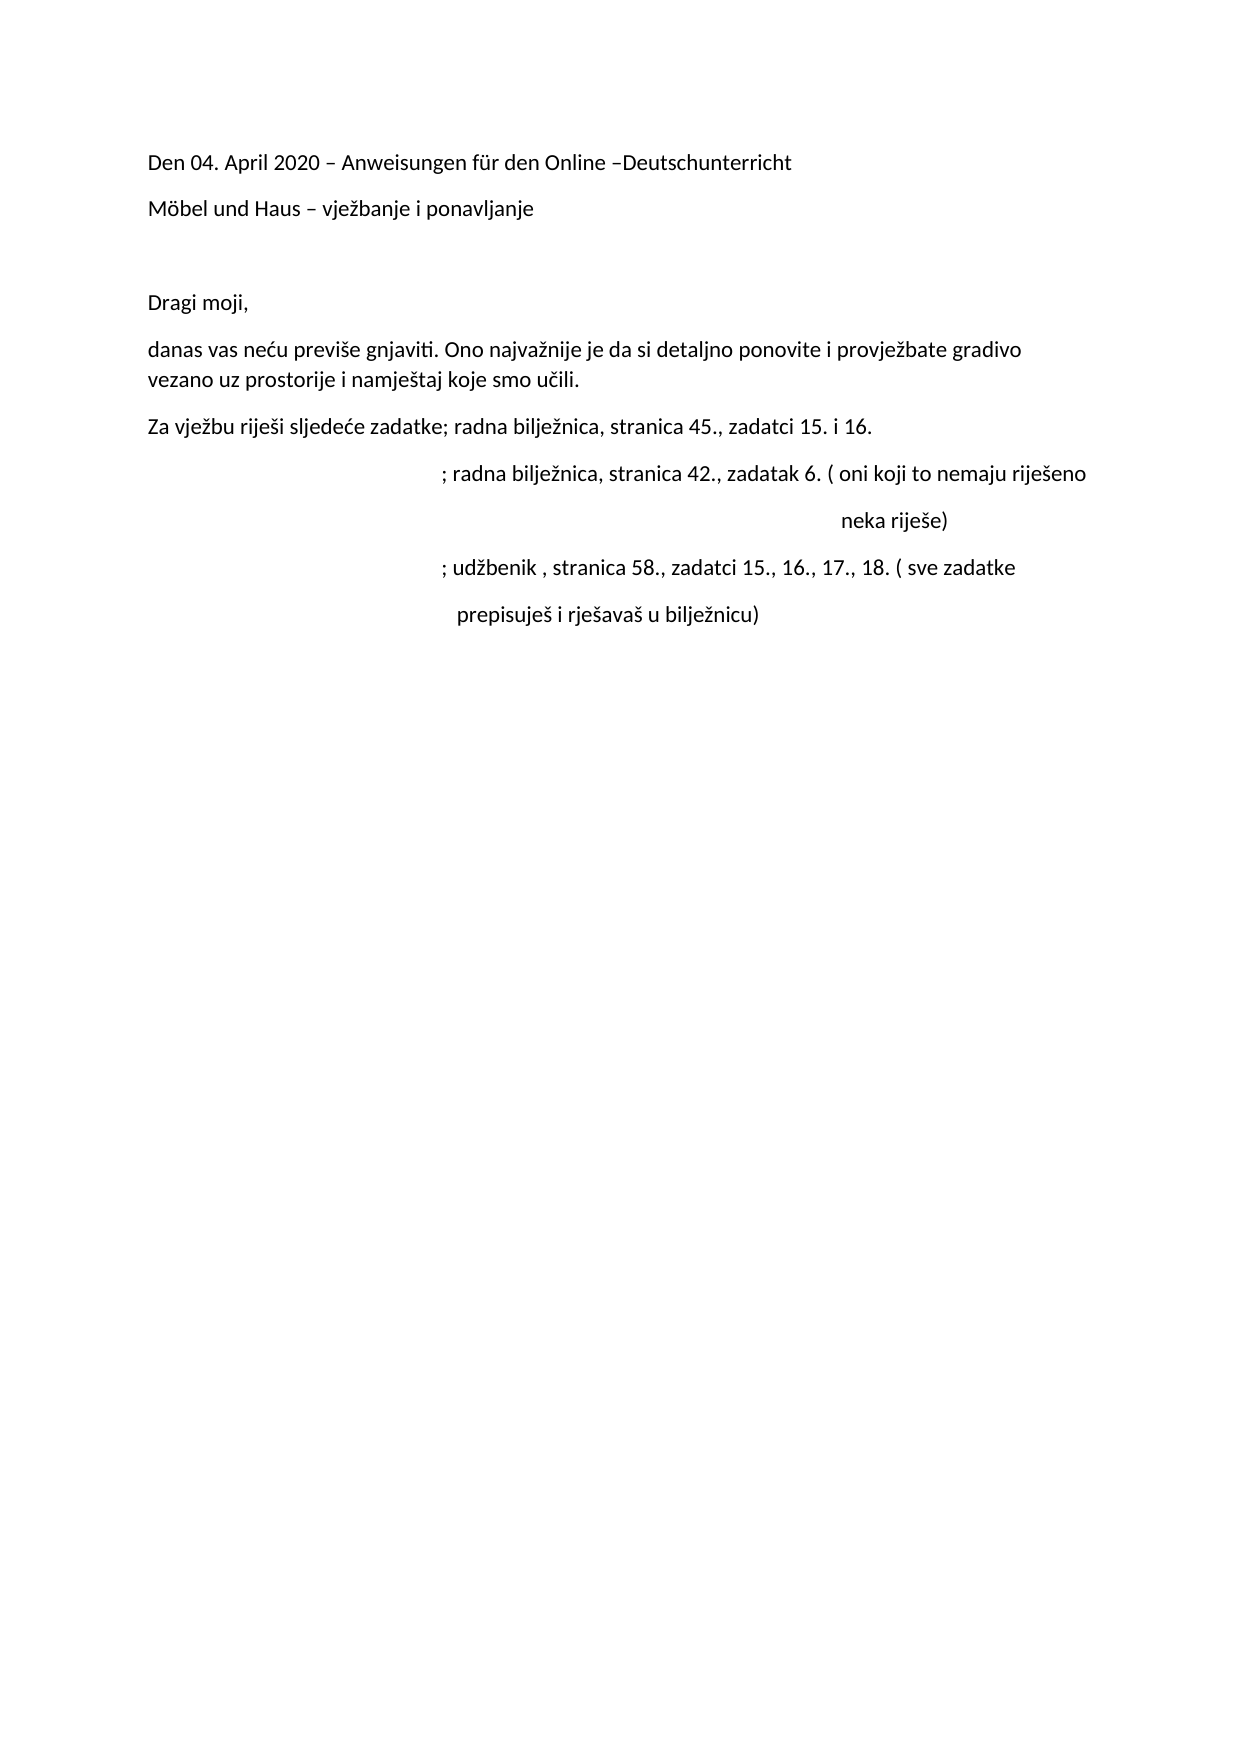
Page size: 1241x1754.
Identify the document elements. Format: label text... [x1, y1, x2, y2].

text neka riješe) [148, 506, 1093, 534]
text ; radna bilježnica, stranica 42., zadatak 6. ( oni koji to nemaju riješeno [148, 459, 1093, 487]
text Den 04. April 2020 – Anweisungen für den Online –Deutschunterricht [148, 148, 1093, 176]
text Möbel und Haus – vježbanje i ponavljanje [148, 194, 1093, 222]
text danas vas neću previše gnjaviti. Ono najvažnije je da si detaljno ponovite i provježbate gradivo vezano uz prostorije i namještaj koje smo učili. [148, 335, 1093, 393]
text ; udžbenik , stranica 58., zadatci 15., 16., 17., 18. ( sve zadatke [148, 553, 1093, 581]
text prepisuješ i rješavaš u bilježnicu) [148, 600, 1093, 628]
text Dragi moji, [148, 288, 1093, 316]
text Za vježbu riješi sljedeće zadatke; radna bilježnica, stranica 45., zadatci 15. i 16. [148, 412, 1093, 440]
